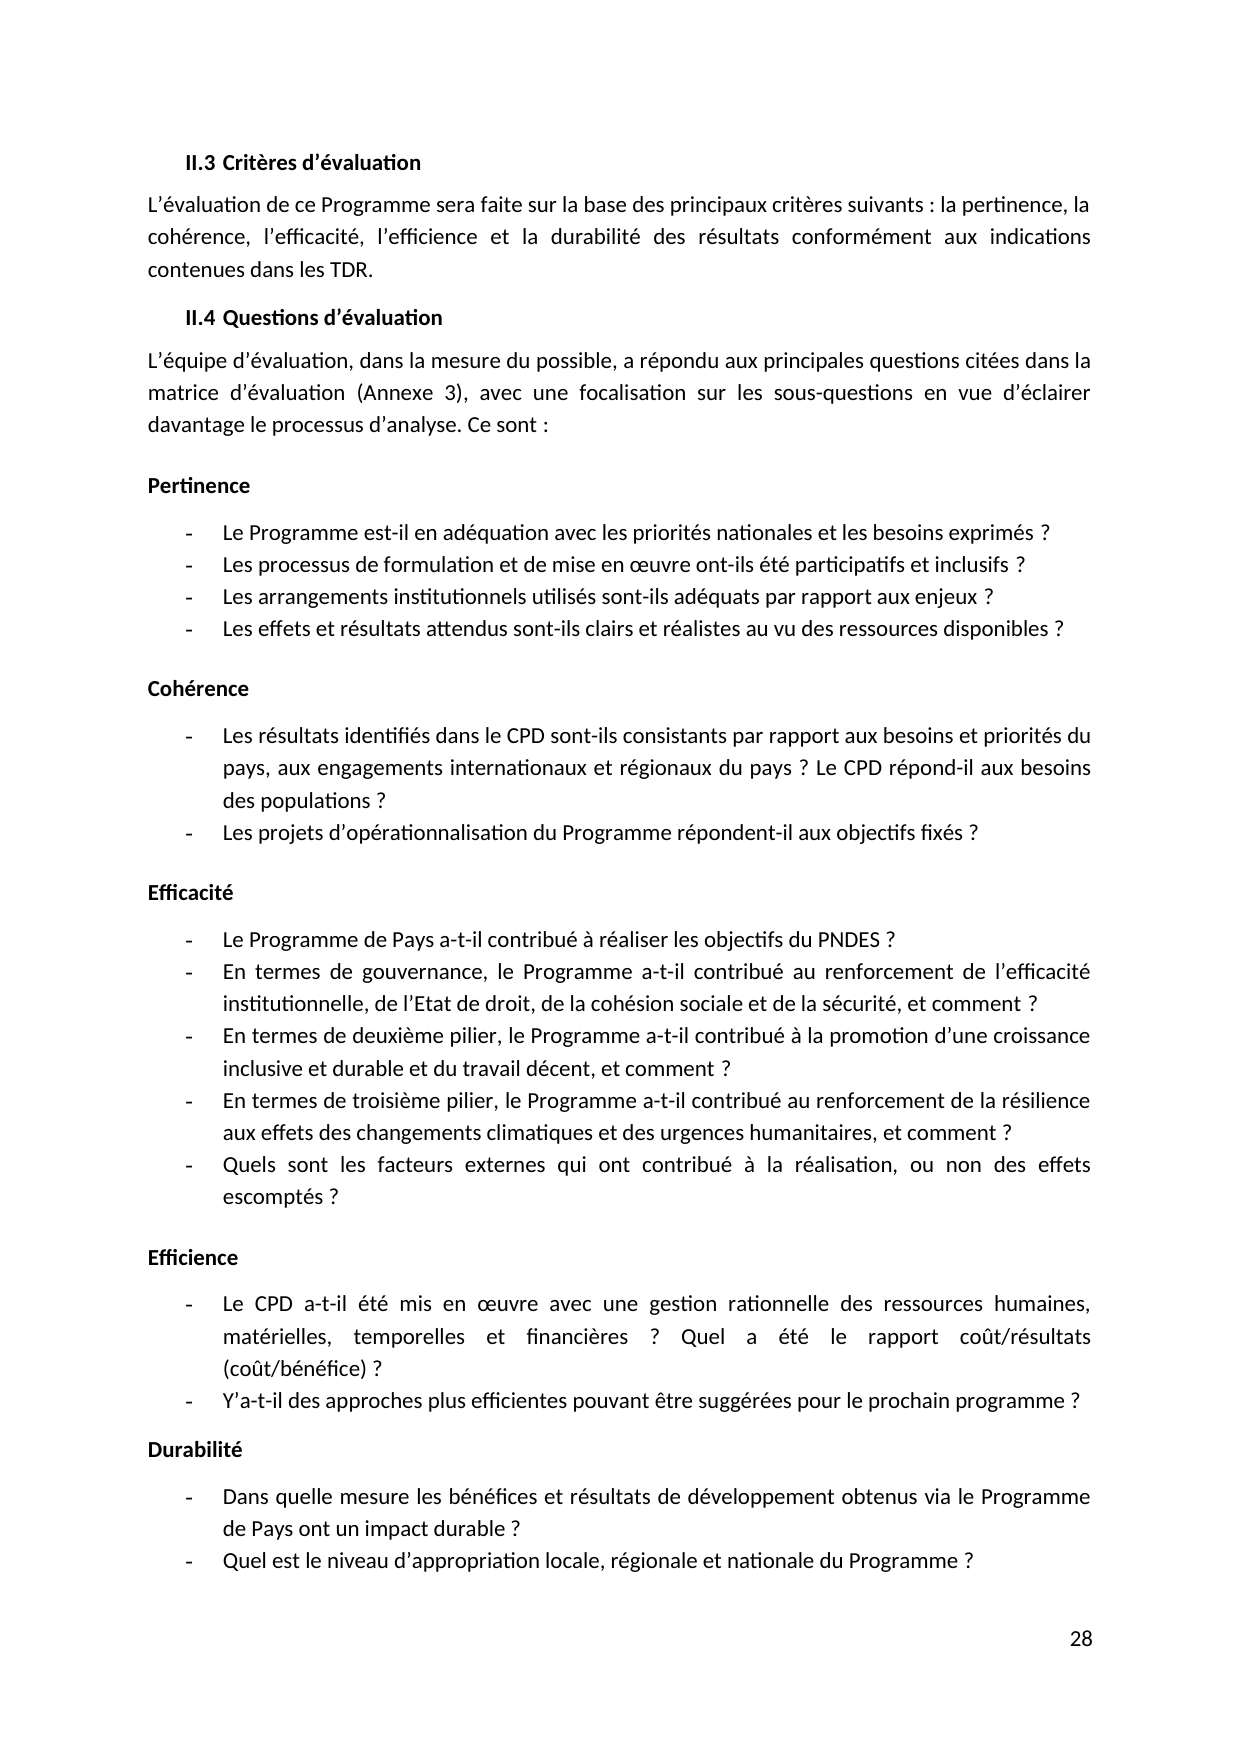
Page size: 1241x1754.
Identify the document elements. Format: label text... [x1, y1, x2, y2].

list Les processus de formulation et de mise en œuvre ont-ils été participatifs et inclusifs ? [185, 550, 1093, 578]
list Les effets et résultats attendus sont-ils clairs et réalistes au vu des ressources disponibles ? [185, 614, 1093, 642]
text Durabilité [148, 1435, 1093, 1463]
list Quel est le niveau d’appropriation locale, régionale et nationale du Programme ? [185, 1546, 1093, 1574]
list Les arrangements institutionnels utilisés sont-ils adéquats par rapport aux enjeux ? [185, 582, 1093, 610]
text Efficience [148, 1243, 1093, 1271]
list Le CPD a-t-il été mis en œuvre avec une gestion rationnelle des ressources humaines, matérielles, temporelles et financières ? Quel a été le rapport coût/résultats (coût/bénéfice) ? [185, 1289, 1093, 1382]
list Quels sont les facteurs externes qui ont contribué à la réalisation, ou non des effets escomptés ? [185, 1150, 1093, 1211]
list En termes de deuxième pilier, le Programme a-t-il contribué à la promotion d’une croissance inclusive et durable et du travail décent, et comment ? [185, 1022, 1093, 1082]
list Le Programme de Pays a-t-il contribué à réaliser les objectifs du PNDES ? [185, 925, 1093, 953]
list Le Programme est-il en adéquation avec les priorités nationales et les besoins exprimés ? [185, 518, 1093, 546]
list Les projets d’opérationnalisation du Programme répondent-il aux objectifs fixés ? [185, 818, 1093, 846]
text L’évaluation de ce Programme sera faite sur la base des principaux critères suivants : la pertinence, la cohérence, l’efficacité, l’efficience et la durabilité des résultats conformément aux indications contenues dans les TDR. [148, 190, 1093, 283]
text Efficacité [148, 878, 1093, 906]
text L’équipe d’évaluation, dans la mesure du possible, a répondu aux principales questions citées dans la matrice d’évaluation (Annexe 3), avec une focalisation sur les sous-questions en vue d’éclairer davantage le processus d’analyse. Ce sont : [148, 346, 1093, 439]
text Pertinence [148, 471, 1093, 499]
list En termes de troisième pilier, le Programme a-t-il contribué au renforcement de la résilience aux effets des changements climatiques et des urgences humanitaires, et comment ? [185, 1086, 1093, 1146]
subtitle Critères d’évaluation [185, 148, 1093, 176]
text Cohérence [148, 674, 1093, 702]
list Les résultats identifiés dans le CPD sont-ils consistants par rapport aux besoins et priorités du pays, aux engagements internationaux et régionaux du pays ? Le CPD répond-il aux besoins des populations ? [185, 721, 1093, 814]
list Y’a-t-il des approches plus efficientes pouvant être suggérées pour le prochain programme ? [185, 1386, 1093, 1414]
list Dans quelle mesure les bénéfices et résultats de développement obtenus via le Programme de Pays ont un impact durable ? [185, 1482, 1093, 1542]
subtitle Questions d’évaluation [185, 303, 1093, 332]
list En termes de gouvernance, le Programme a-t-il contribué au renforcement de l’efficacité institutionnelle, de l’Etat de droit, de la cohésion sociale et de la sécurité, et comment ? [185, 957, 1093, 1017]
